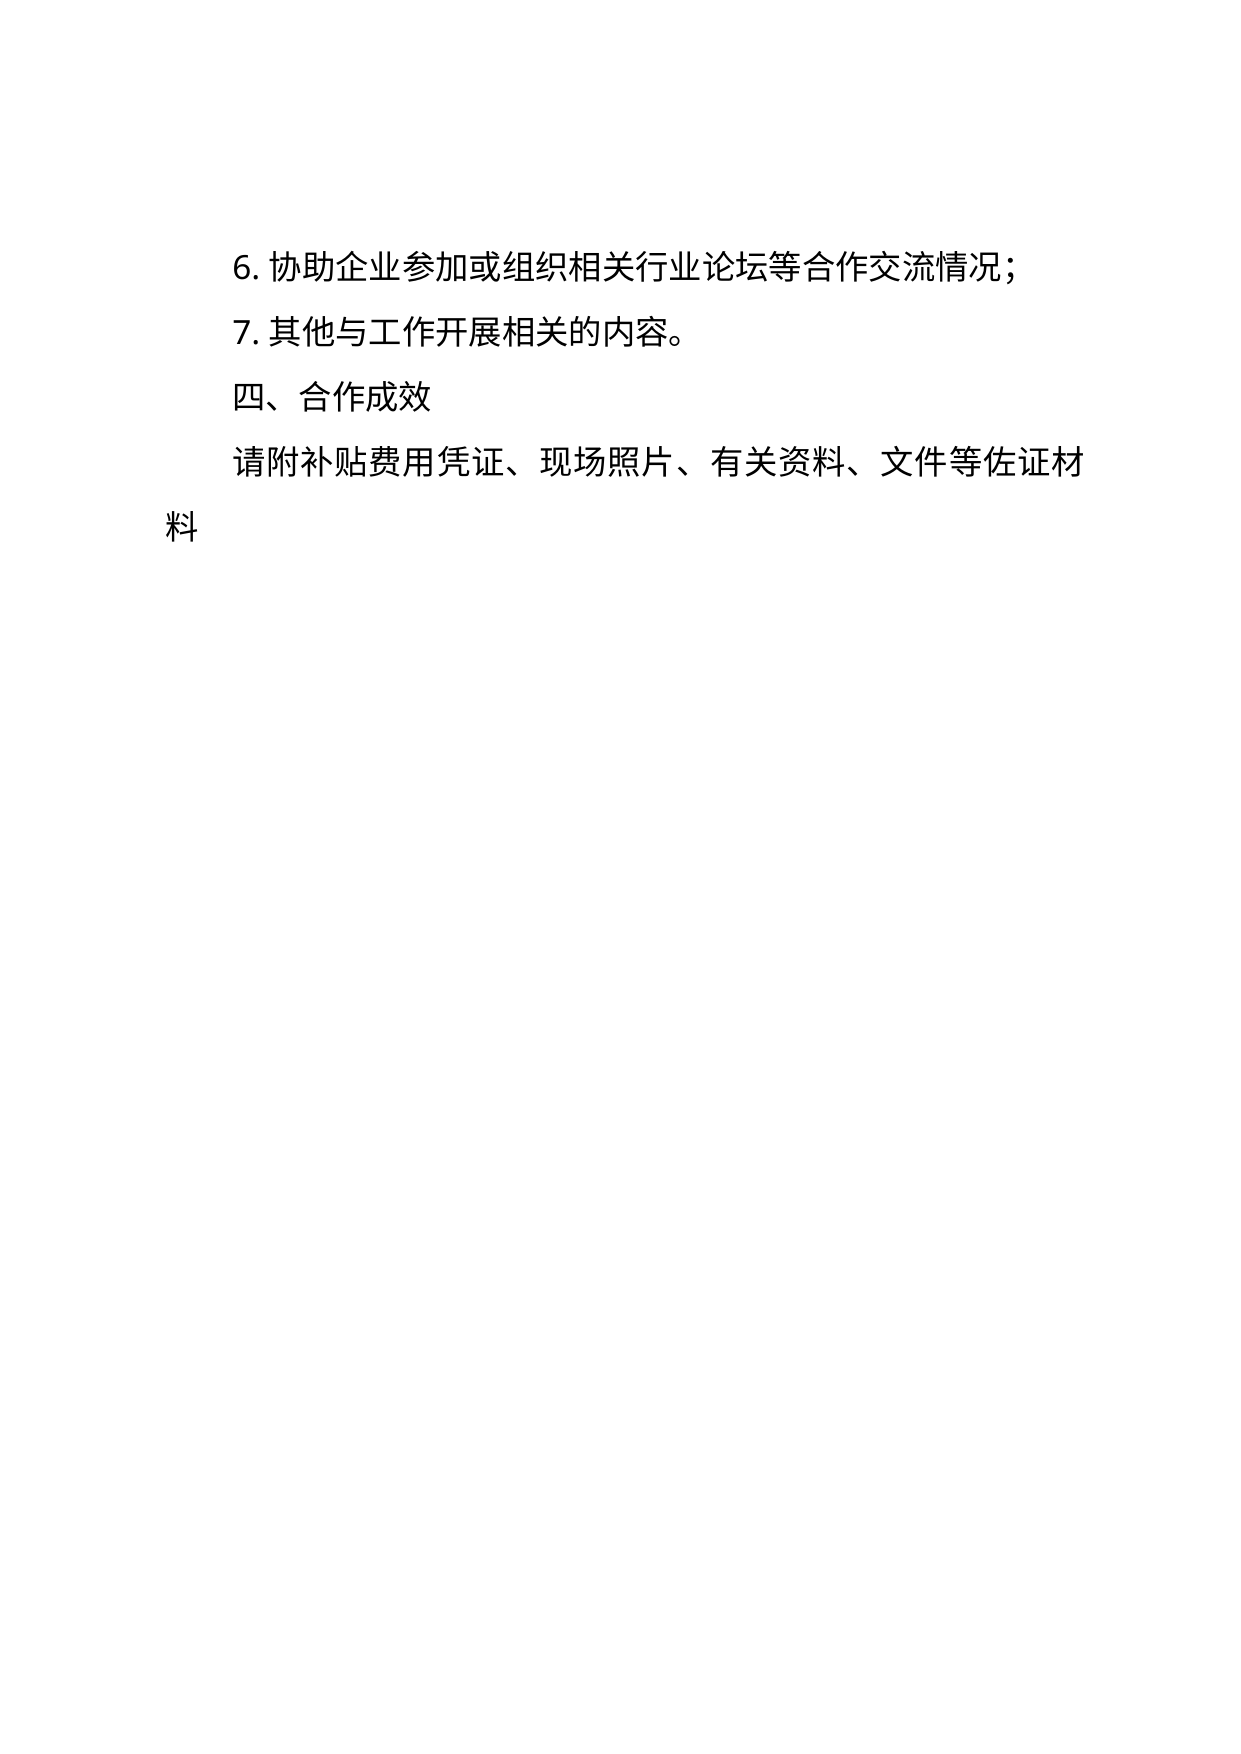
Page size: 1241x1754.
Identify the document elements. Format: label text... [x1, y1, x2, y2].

text 7. 其他与工作开展相关的内容。 [165, 298, 1087, 363]
text 四、合作成效 [165, 363, 1087, 428]
text 6. 协助企业参加或组织相关行业论坛等合作交流情况； [165, 233, 1087, 298]
text 请附补贴费用凭证、现场照片、有关资料、文件等佐证材料 [165, 428, 1087, 558]
